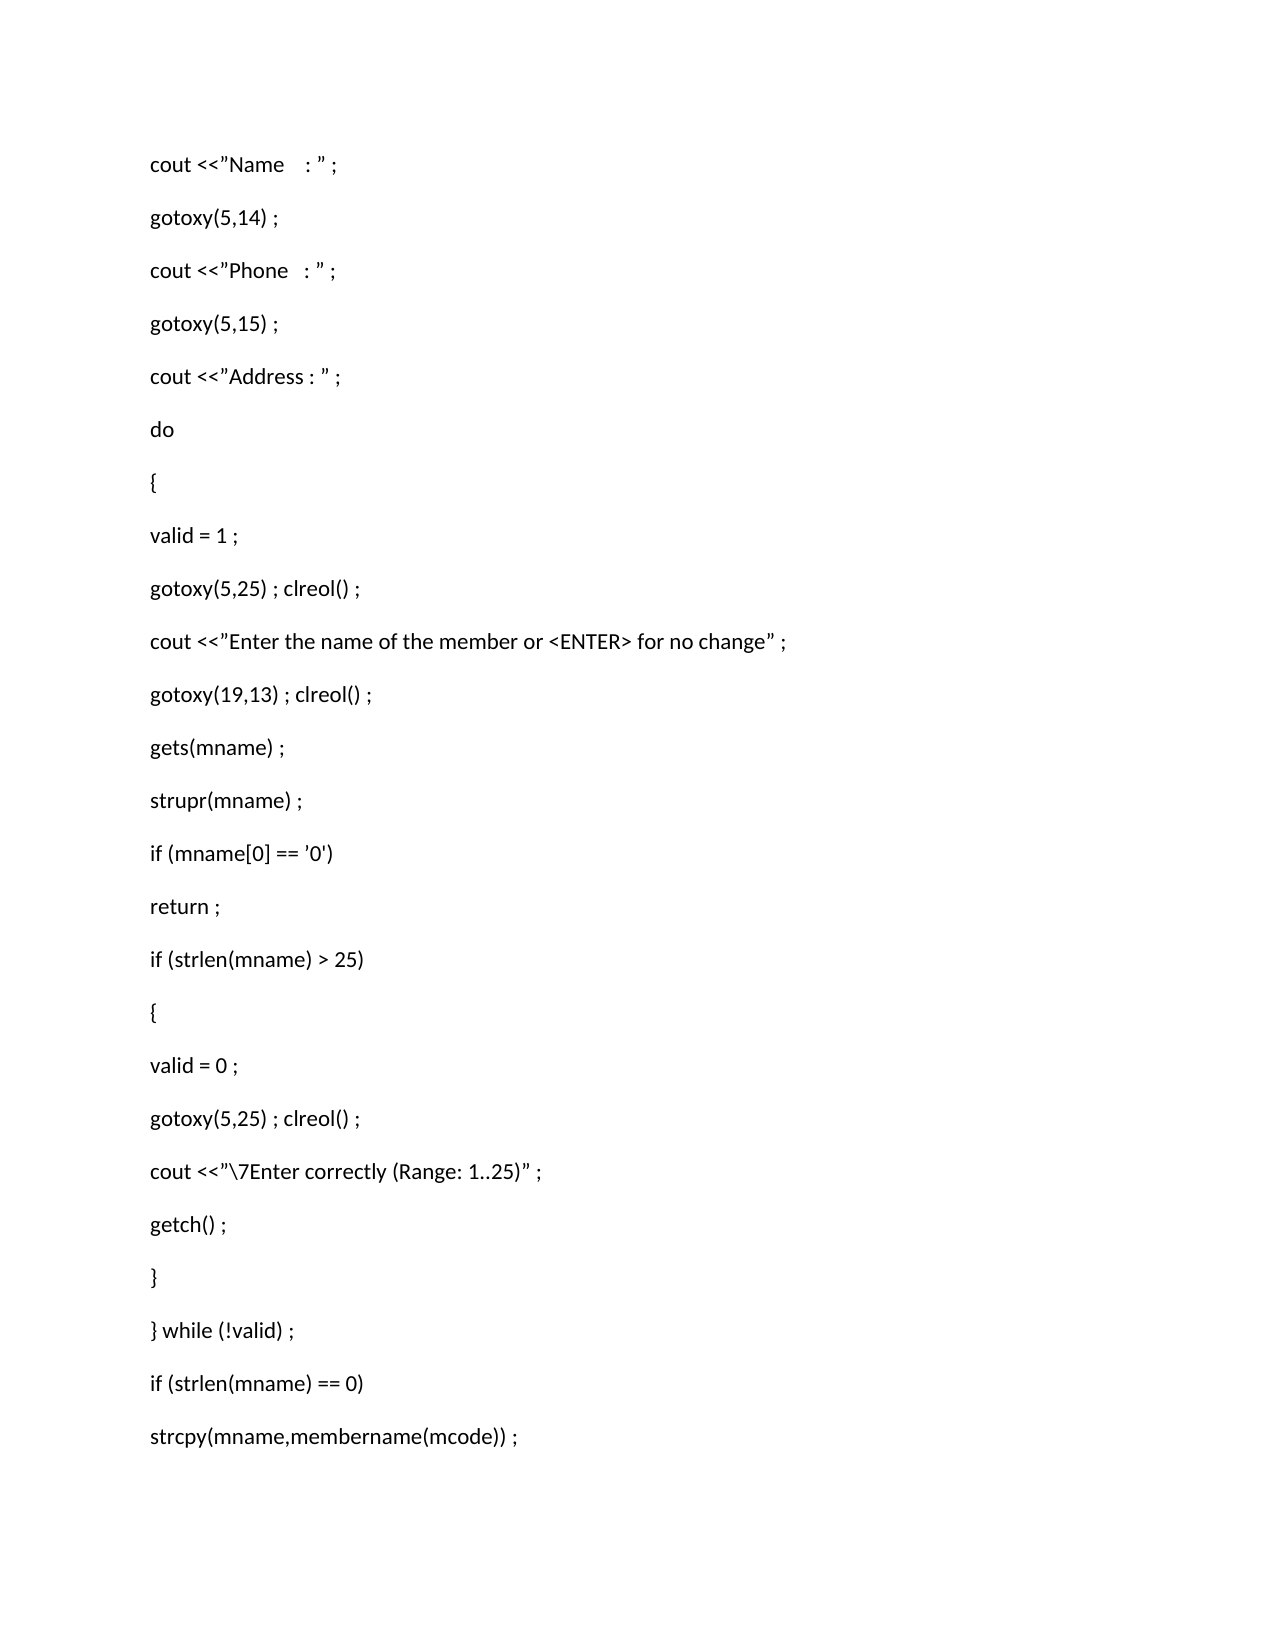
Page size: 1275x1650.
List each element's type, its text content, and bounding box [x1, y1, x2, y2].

text gotoxy(19,13) ; clreol() ; [150, 680, 1125, 708]
text if (strlen(mname) == 0) [150, 1369, 1125, 1397]
text cout <<”Address : ” ; [150, 362, 1125, 390]
text { [150, 998, 1125, 1026]
text } while (!valid) ; [150, 1316, 1125, 1344]
text return ; [150, 892, 1125, 920]
text cout <<”Phone : ” ; [150, 256, 1125, 284]
text gotoxy(5,25) ; clreol() ; [150, 574, 1125, 602]
text } [150, 1263, 1125, 1291]
text cout <<”Enter the name of the member or <ENTER> for no change” ; [150, 627, 1125, 655]
text if (strlen(mname) > 25) [150, 945, 1125, 973]
text gotoxy(5,25) ; clreol() ; [150, 1104, 1125, 1132]
text cout <<”Name : ” ; [150, 150, 1125, 178]
text getch() ; [150, 1210, 1125, 1238]
text cout <<”\7Enter correctly (Range: 1..25)” ; [150, 1157, 1125, 1185]
text gotoxy(5,15) ; [150, 309, 1125, 337]
text do [150, 415, 1125, 443]
text gets(mname) ; [150, 733, 1125, 761]
text strcpy(mname,membername(mcode)) ; [150, 1422, 1125, 1451]
text if (mname[0] == ’0') [150, 839, 1125, 867]
text strupr(mname) ; [150, 786, 1125, 814]
text valid = 0 ; [150, 1051, 1125, 1079]
text gotoxy(5,14) ; [150, 203, 1125, 231]
text { [150, 468, 1125, 496]
text valid = 1 ; [150, 521, 1125, 549]
